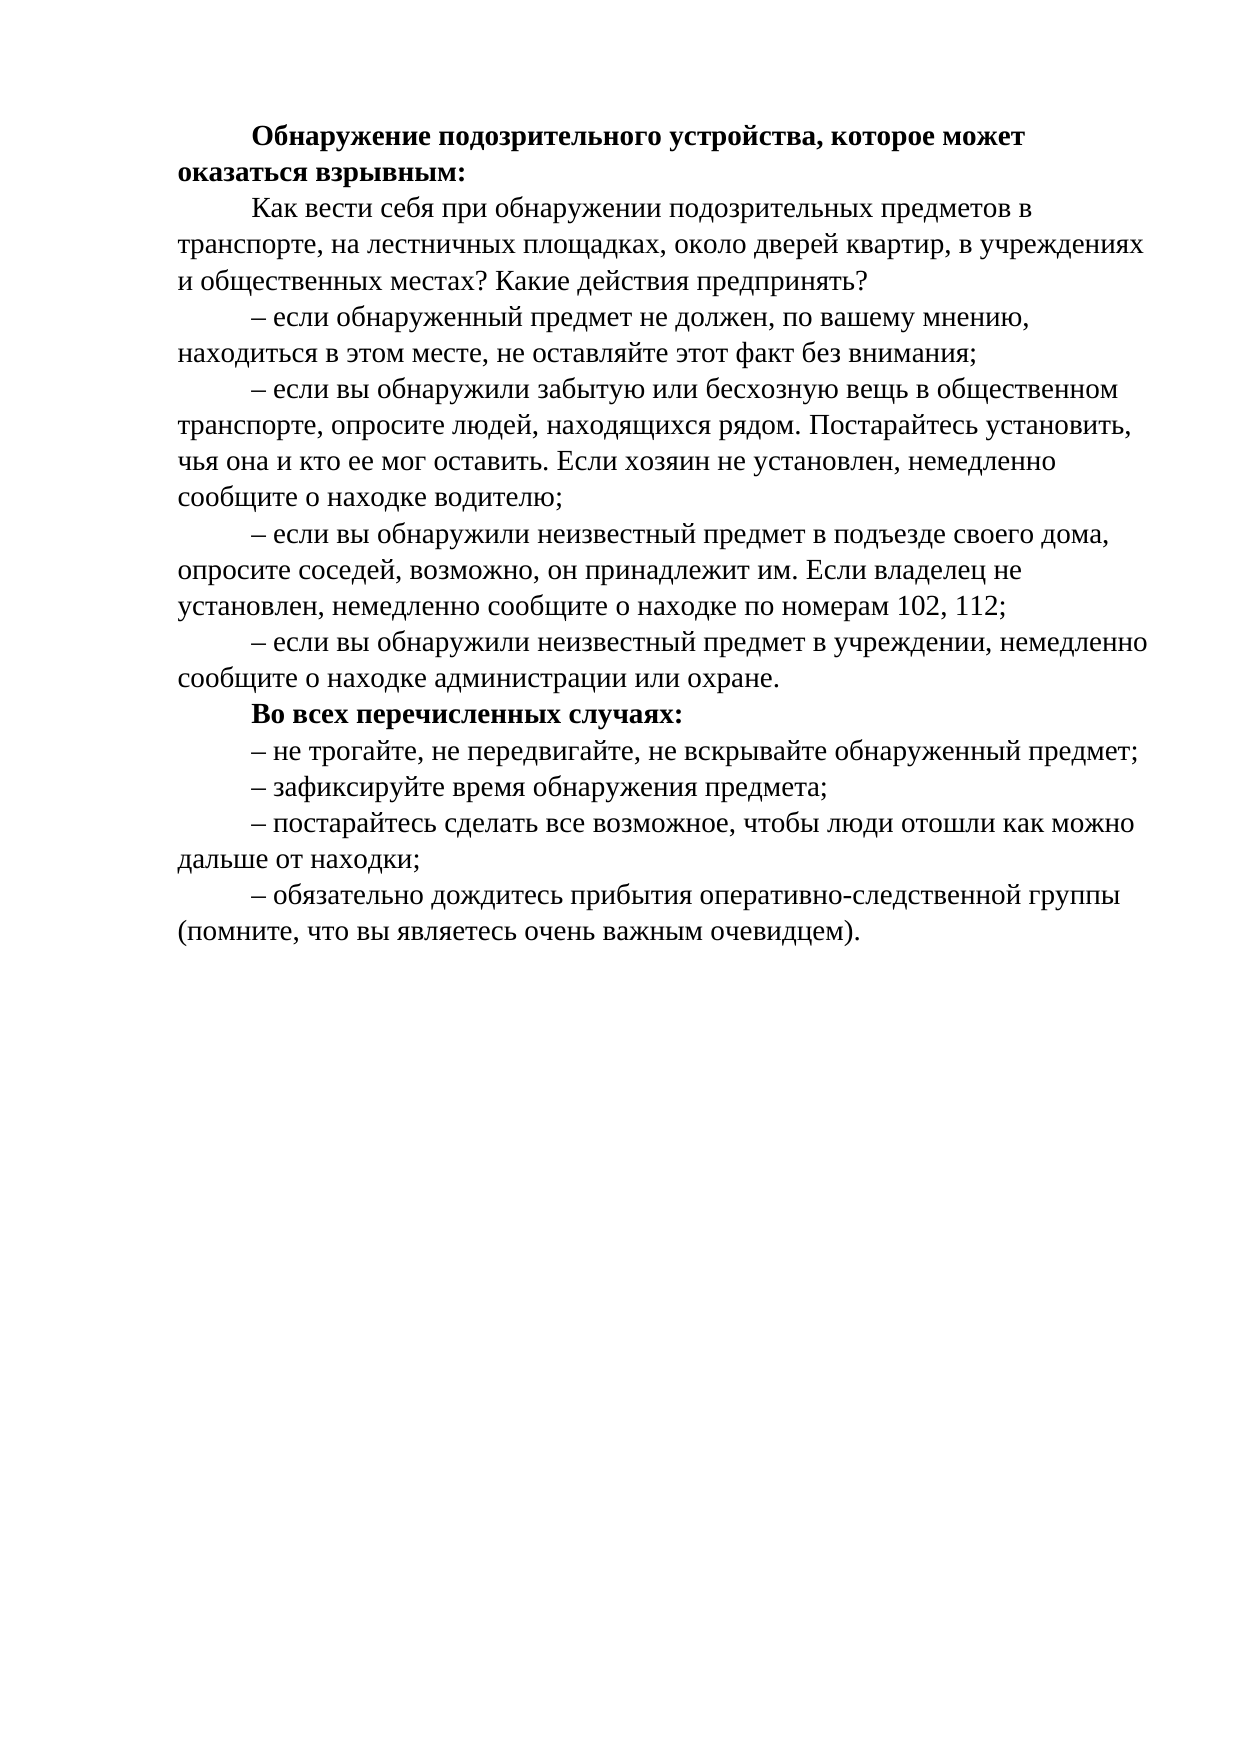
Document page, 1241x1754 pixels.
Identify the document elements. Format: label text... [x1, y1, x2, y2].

text – если вы обнаружили неизвестный предмет в учреждении, немедленно сообщите о находке администрации или охране. [177, 624, 1152, 694]
text – если обнаруженный предмет не должен, по вашему мнению, находиться в этом месте, не оставляйте этот факт без внимания; [177, 299, 1152, 368]
text – обязательно дождитесь прибытия оперативно-следственной группы (помните, что вы являетесь очень важным очевидцем). [177, 877, 1152, 947]
text – если вы обнаружили неизвестный предмет в подъезде своего дома, опросите соседей, возможно, он принадлежит им. Если владелец не установлен, немедленно сообщите о находке по номерам 102, 112; [177, 516, 1152, 622]
text – постарайтесь сделать все возможное, чтобы люди отошли как можно дальше от находки; [177, 805, 1152, 874]
text – не трогайте, не передвигайте, не вскрывайте обнаруженный предмет; [177, 733, 1152, 766]
text – если вы обнаружили забытую или бесхозную вещь в общественном транспорте, опросите людей, находящихся рядом. Постарайтесь установить, чья она и кто ее мог оставить. Если хозяин не установлен, немедленно сообщите о находке водителю; [177, 371, 1152, 513]
text Во всех перечисленных случаях: [177, 696, 1152, 730]
text Как вести себя при обнаружении подозрительных предметов в транспорте, на лестничных площадках, около дверей квартир, в учреждениях и общественных местах? Какие действия предпринять? [177, 190, 1152, 296]
text – зафиксируйте время обнаружения предмета; [177, 769, 1152, 802]
text Обнаружение подозрительного устройства, которое может оказаться взрывным: [177, 118, 1152, 188]
